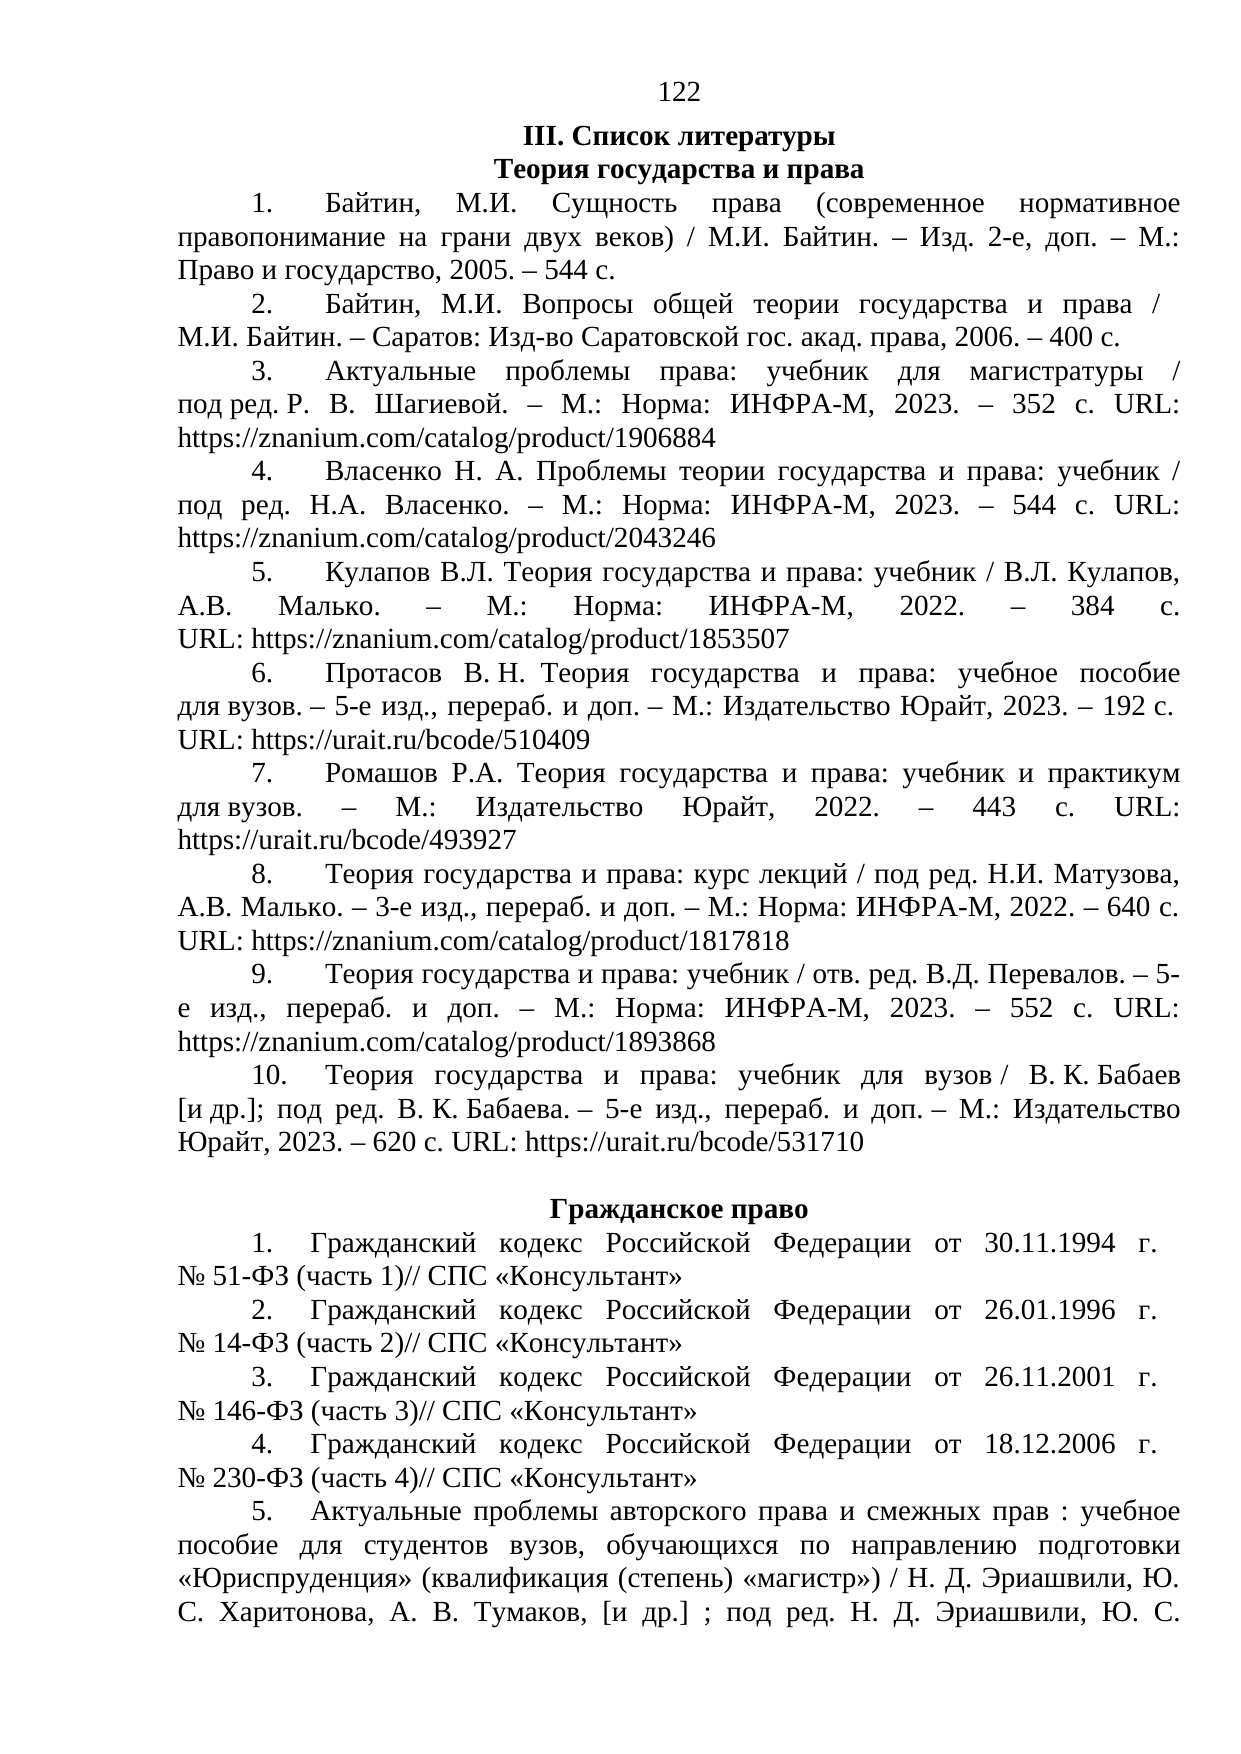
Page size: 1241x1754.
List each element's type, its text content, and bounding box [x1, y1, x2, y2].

list Байтин, М.И. Вопросы общей теории государства и права / М.И. Байтин. – Саратов: Изд-во Саратовской гос. акад. права, 2006. – 400 с. [177, 286, 1181, 353]
list Гражданский кодекс Российской Федерации от 30.11.1994 г. № 51-ФЗ (часть 1)// СПС «Консультант» [177, 1225, 1181, 1292]
list Ромашов Р.А. Теория государства и права: учебник и практикум для вузов. – М.: Издательство Юрайт, 2022. – 443 с. URL: https://urait.ru/bcode/493927 [177, 755, 1181, 856]
list Гражданский кодекс Российской Федерации от 26.11.2001 г. № 146-ФЗ (часть 3)// СПС «Консультант» [177, 1359, 1181, 1426]
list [177, 1493, 1181, 1627]
text Гражданское право [177, 1191, 1181, 1225]
list Актуальные проблемы права: учебник для магистратуры / под ред. Р. В. Шагиевой. – М.: Норма: ИНФРА-М, 2023. – 352 с. URL: https://znanium.com/catalog/product/1906884 [177, 353, 1181, 453]
list Байтин, М.И. Сущность права (современное нормативное правопонимание на грани двух веков) / М.И. Байтин. – Изд. 2-е, доп. – М.: Право и государство, 2005. – 544 с. [177, 185, 1181, 286]
list Гражданский кодекс Российской Федерации от 18.12.2006 г. № 230-ФЗ (часть 4)// СПС «Консультант» [177, 1426, 1181, 1493]
list Кулапов В.Л. Теория государства и права: учебник / В.Л. Кулапов, А.В. Малько. – М.: Норма: ИНФРА-М, 2022. – 384 с. URL: https://znanium.com/catalog/product/1853507 [177, 554, 1181, 655]
text III. Список литературы [177, 118, 1181, 152]
list Протасов В. Н. Теория государства и права: учебное пособие для вузов. – 5-е изд., перераб. и доп. – М.: Издательство Юрайт, 2023. – 192 с. URL: https://urait.ru/bcode/510409 [177, 655, 1181, 755]
list Теория государства и права: учебник для вузов / В. К. Бабаев [и др.]; под ред. В. К. Бабаева. – 5-е изд., перераб. и доп. – М.: Издательство Юрайт, 2023. – 620 с. URL: https://urait.ru/bcode/531710 [177, 1057, 1181, 1158]
list Теория государства и права: учебник / отв. ред. В.Д. Перевалов. – 5-е изд., перераб. и доп. – М.: Норма: ИНФРА-М, 2023. – 552 с. URL: https://znanium.com/catalog/product/1893868 [177, 957, 1181, 1057]
list Теория государства и права: курс лекций / под ред. Н.И. Матузова, А.В. Малько. – 3-е изд., перераб. и доп. – М.: Норма: ИНФРА-М, 2022. – 640 с. URL: https://znanium.com/catalog/product/1817818 [177, 856, 1181, 957]
list Власенко Н. А. Проблемы теории государства и права: учебник / под ред. Н.А. Власенко. – М.: Норма: ИНФРА-М, 2023. – 544 с. URL: https://znanium.com/catalog/product/2043246 [177, 453, 1181, 554]
text Теория государства и права [177, 152, 1181, 185]
list Гражданский кодекс Российской Федерации от 26.01.1996 г. № 14-ФЗ (часть 2)// СПС «Консультант» [177, 1292, 1181, 1359]
